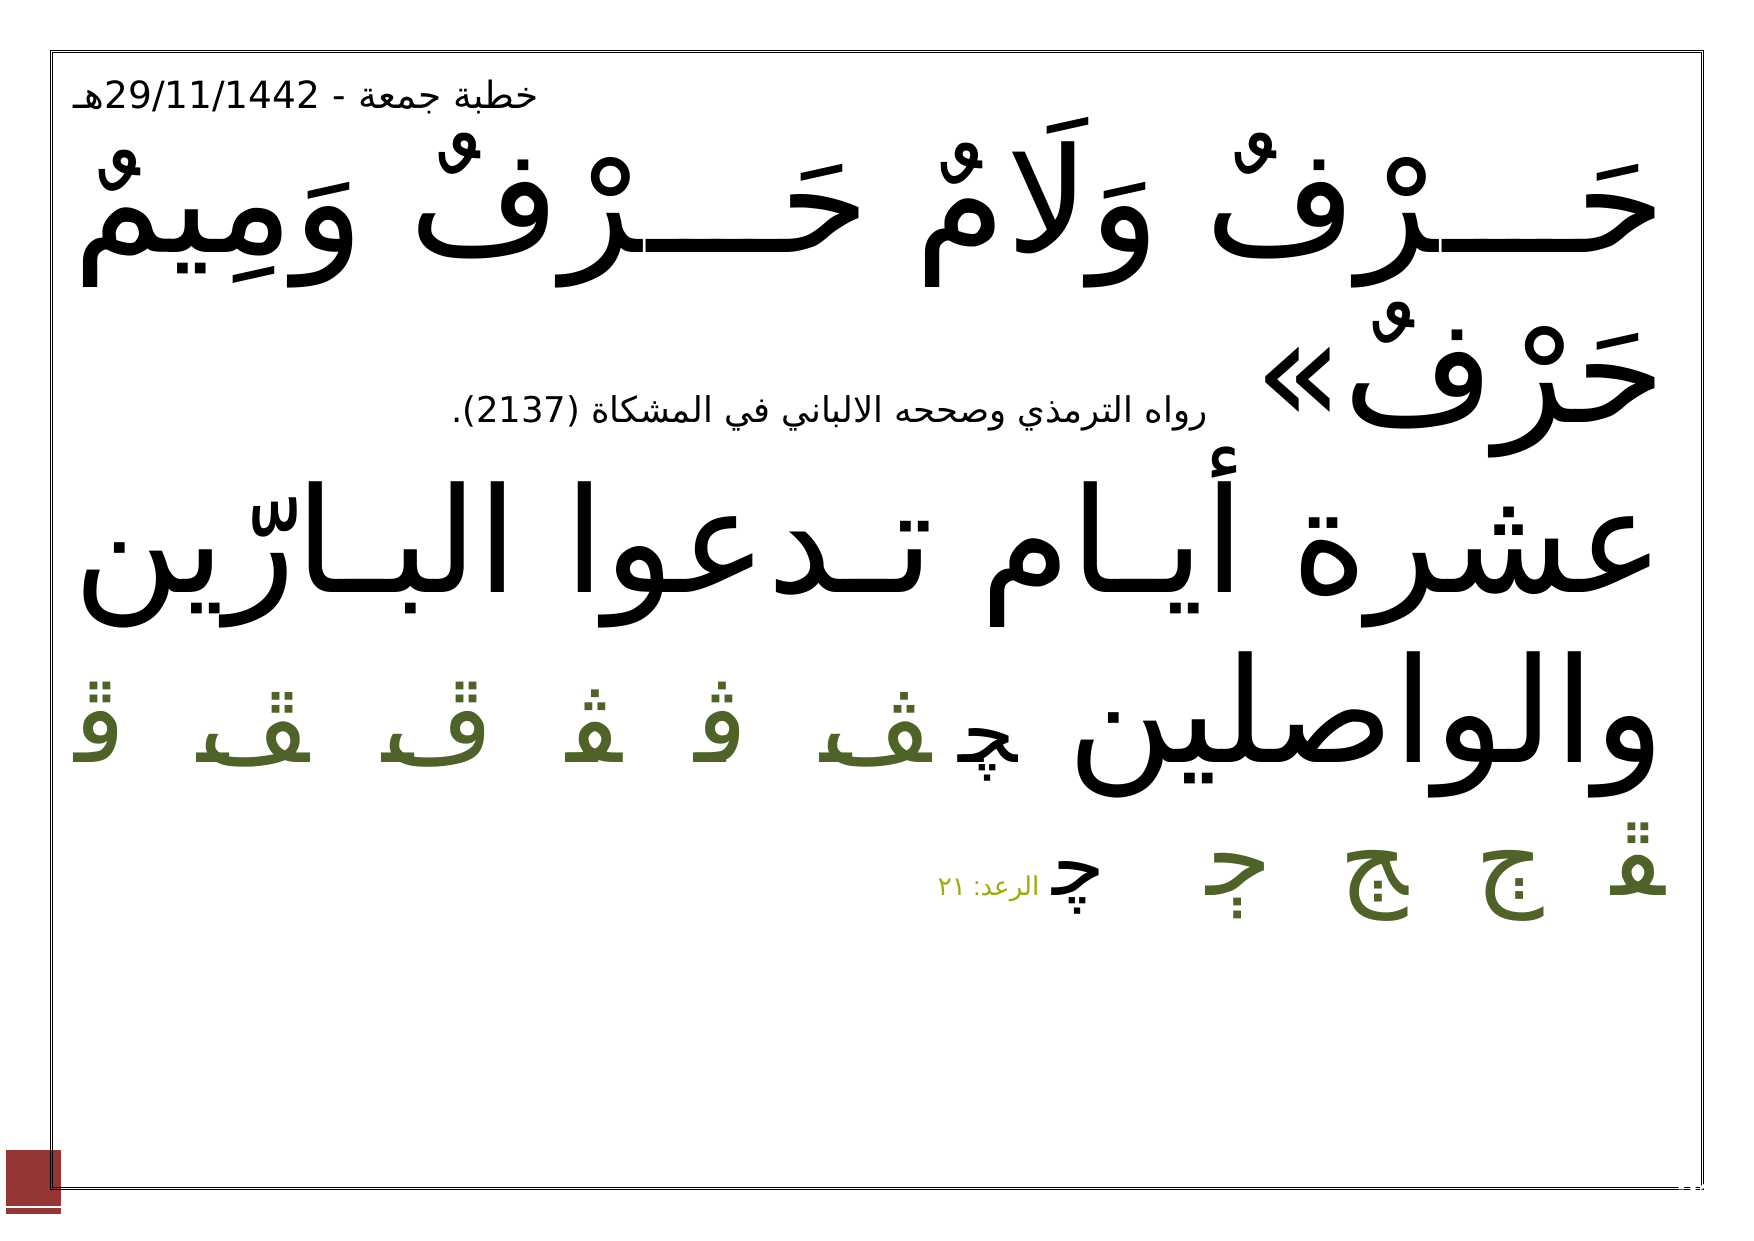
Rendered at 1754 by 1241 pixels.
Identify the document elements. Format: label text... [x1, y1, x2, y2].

text حَرْفٌ وَلَامٌ حَرْفٌ وَمِيمٌ حَرْفٌ» رواه الترمذي وصححه الالباني في المشكاة (2137). [74, 117, 1665, 457]
text عشرة أيام تدعوا البارّين والواصلين ﭽ ﭫ ﭬ ﭭ ﭮ ﭯ ﭰ ﭱ ﭲ ﭳ ﭴ ﭼ الرعد: ٢١ [74, 457, 1665, 920]
